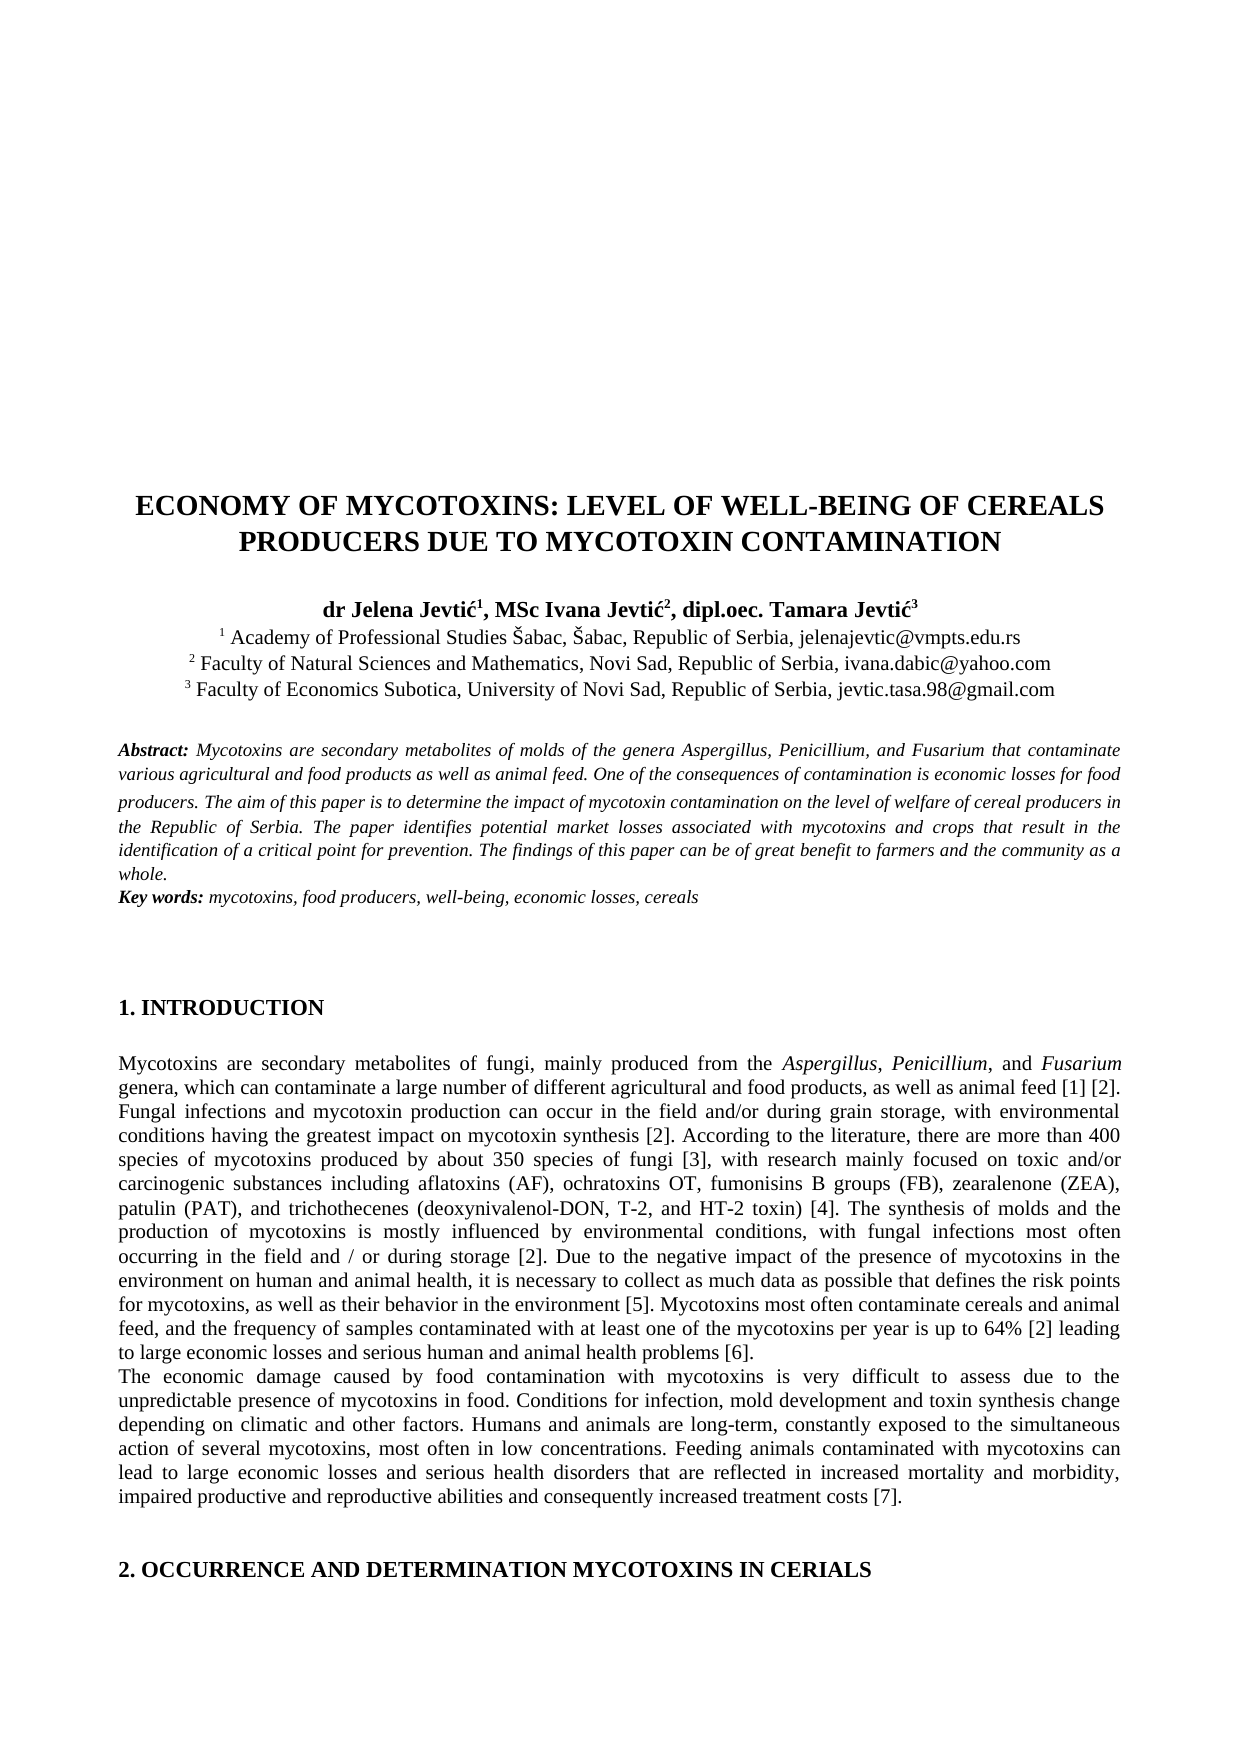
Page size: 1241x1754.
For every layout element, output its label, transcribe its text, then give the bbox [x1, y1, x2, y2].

text Key words: mycotoxins, food producers, well-being, economic losses, cereals [118, 886, 1122, 907]
text 1 Academy of Professional Studies Šabac, Šabac, Republic of Serbia, jelenajevtic@vmpts.edu.rs [118, 625, 1122, 649]
text dr Jelena Jevtić1, MSc Ivana Jevtić2, dipl.oec. Tamara Jevtić3 [118, 596, 1122, 623]
text 3 Faculty of Economics Subotica, University of Novi Sad, Republic of Serbia, jevtic.tasa.98@gmail.com [118, 677, 1122, 701]
text 1. INTRODUCTION [118, 994, 1122, 1021]
text The economic damage caused by food contamination with mycotoxins is very difficult to assess due to the unpredictable presence of mycotoxins in food. Conditions for infection, mold development and toxin synthesis change depending on climatic and other factors. Humans and animals are long-term, constantly exposed to the simultaneous action of several mycotoxins, most often in low concentrations. Feeding animals contaminated with mycotoxins can lead to large economic losses and serious health disorders that are reflected in increased mortality and morbidity, impaired productive and reproductive abilities and consequently increased treatment costs [7]. [118, 1364, 1122, 1508]
text ECONOMY OF MYCOTOXINS: LEVEL OF WELL-BEING OF CEREALS PRODUCERS DUE TO MYCOTOXIN CONTAMINATION [118, 488, 1122, 557]
text 2 Faculty of Natural Sciences and Mathematics, Novi Sad, Republic of Serbia, ivana.dabic@yahoo.com [118, 651, 1122, 675]
text Mycotoxins are secondary metabolites of fungi, mainly produced from the Aspergillus, Penicillium, and Fusarium genera, which can contaminate a large number of different agricultural and food products, as well as animal feed [1] [2]. Fungal infections and mycotoxin production can occur in the field and/or during grain storage, with environmental conditions having the greatest impact on mycotoxin synthesis [2]. According to the literature, there are more than 400 species of mycotoxins produced by about 350 species of fungi [3], with research mainly focused on toxic and/or carcinogenic substances including aflatoxins (AF), ochratoxins OT, fumonisins B groups (FB), zearalenone (ZEA), patulin (PAT), and trichothecenes (deoxynivalenol-DON, T-2, and HT-2 toxin) [4]. The synthesis of molds and the production of mycotoxins is mostly influenced by environmental conditions, with fungal infections most often occurring in the field and / or during storage [2]. Due to the negative impact of the presence of mycotoxins in the environment on human and animal health, it is necessary to collect as much data as possible that defines the risk points for mycotoxins, as well as their behavior in the environment [5]. Mycotoxins most often contaminate cereals and animal feed, and the frequency of samples contaminated with at least one of the mycotoxins per year is up to 64% [2] leading to large economic losses and serious human and animal health problems [6]. [118, 1051, 1122, 1364]
text Abstract: Mycotoxins are secondary metabolites of molds of the genera Aspergillus, Penicillium, and Fusarium that contaminate various agricultural and food products as well as animal feed. One of the consequences of contamination is economic losses for food producers. The aim of this paper is to determine the impact of mycotoxin contamination on the level of welfare of cereal producers in the Republic of Serbia. The paper identifies potential market losses associated with mycotoxins and crops that result in the identification of a critical point for prevention. The findings of this paper can be of great benefit to farmers and the community as a whole. [118, 739, 1122, 884]
text 2. OCCURRENCE AND DETERMINATION MYCOTOXINS IN CERIALS [118, 1556, 1122, 1583]
